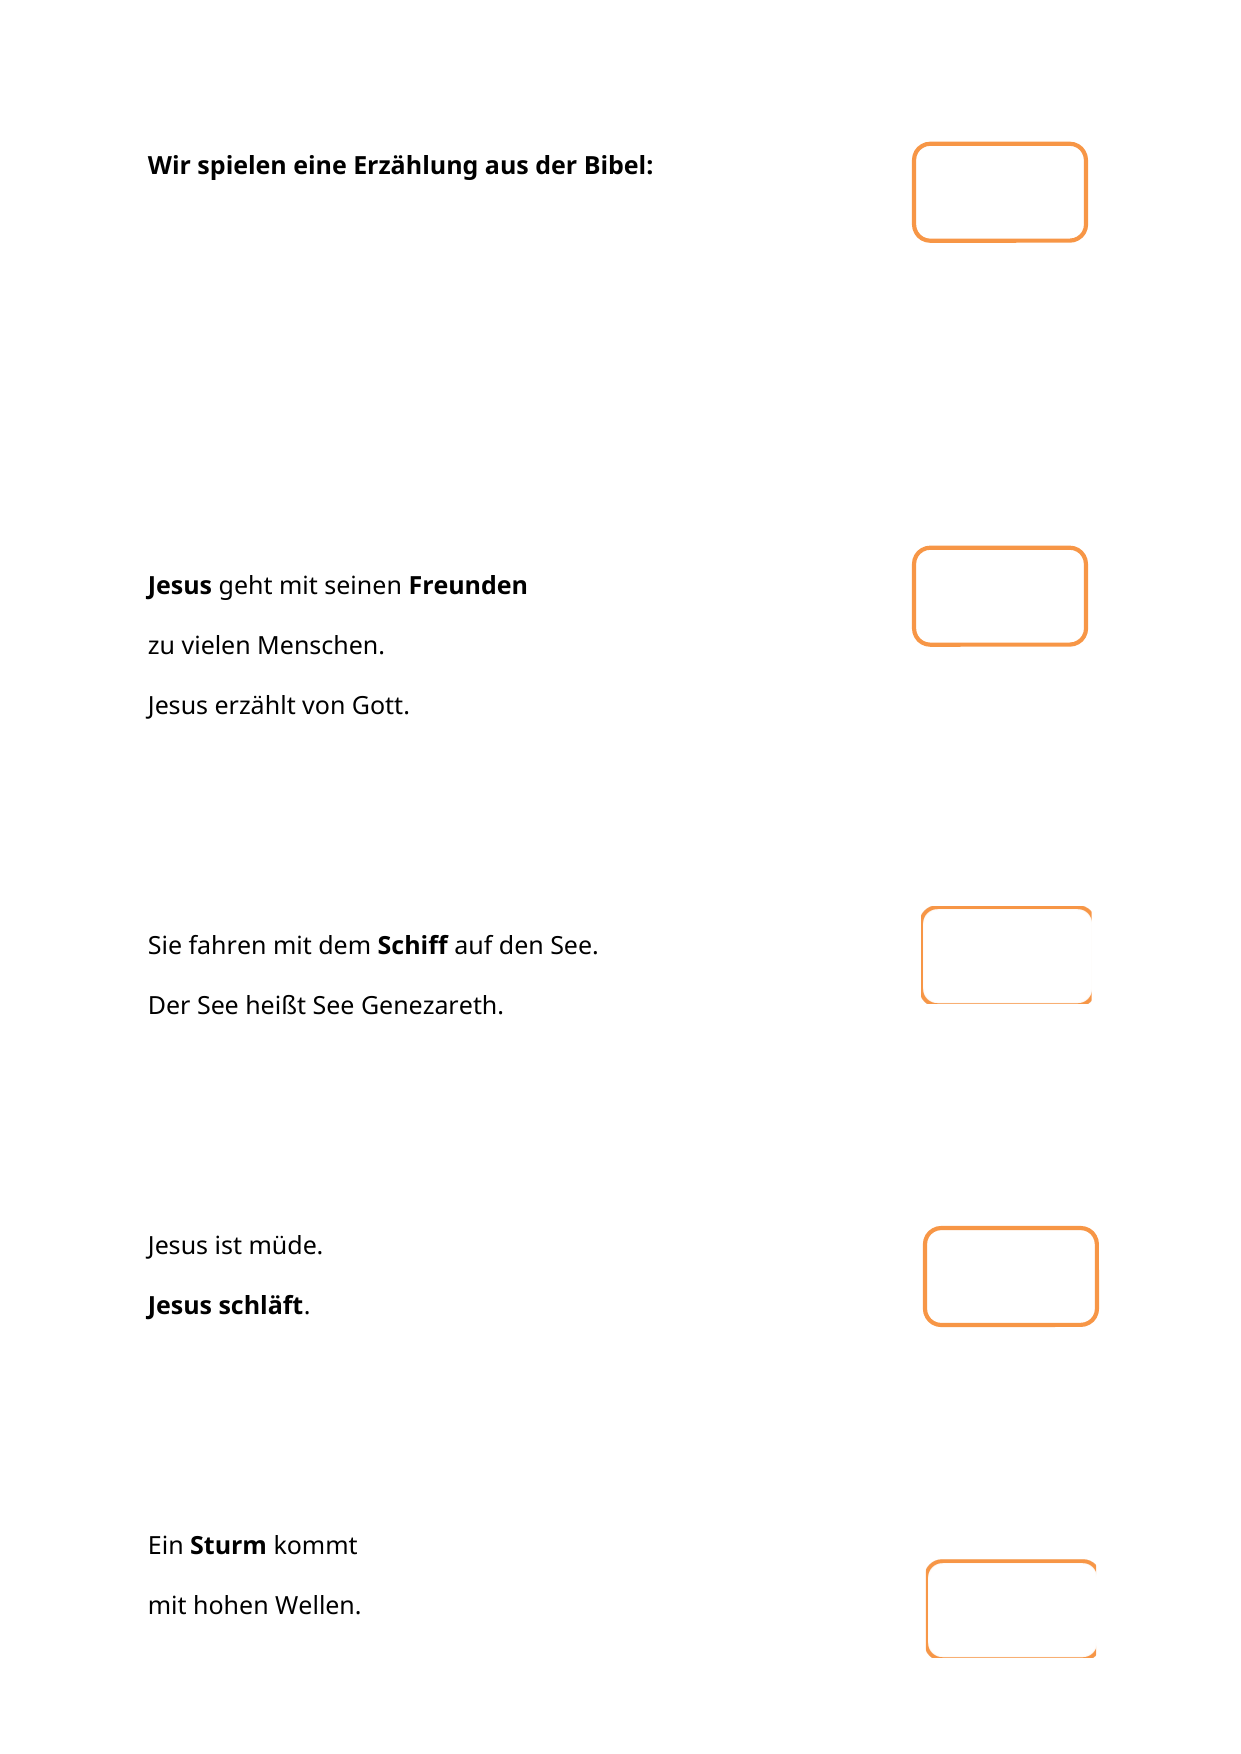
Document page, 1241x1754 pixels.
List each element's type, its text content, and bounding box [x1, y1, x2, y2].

text Jesus ist müde. [148, 1228, 931, 1262]
text Ein Sturm kommt [148, 1528, 1093, 1562]
text Wir spielen eine Erzählung aus der Bibel: [148, 148, 915, 182]
text Der See heißt See Genezareth. [148, 988, 1093, 1022]
text Sie fahren mit dem Schiff auf den See. [148, 928, 919, 962]
text Jesus geht mit seinen Freunden [148, 568, 911, 602]
picture [919, 906, 1091, 1003]
text zu vielen Menschen. [148, 628, 1093, 662]
text mit hohen Wellen. [148, 1588, 924, 1622]
text Jesus schläft. [148, 1288, 927, 1322]
picture [924, 1559, 1096, 1656]
text Jesus erzählt von Gott. [148, 688, 1093, 722]
